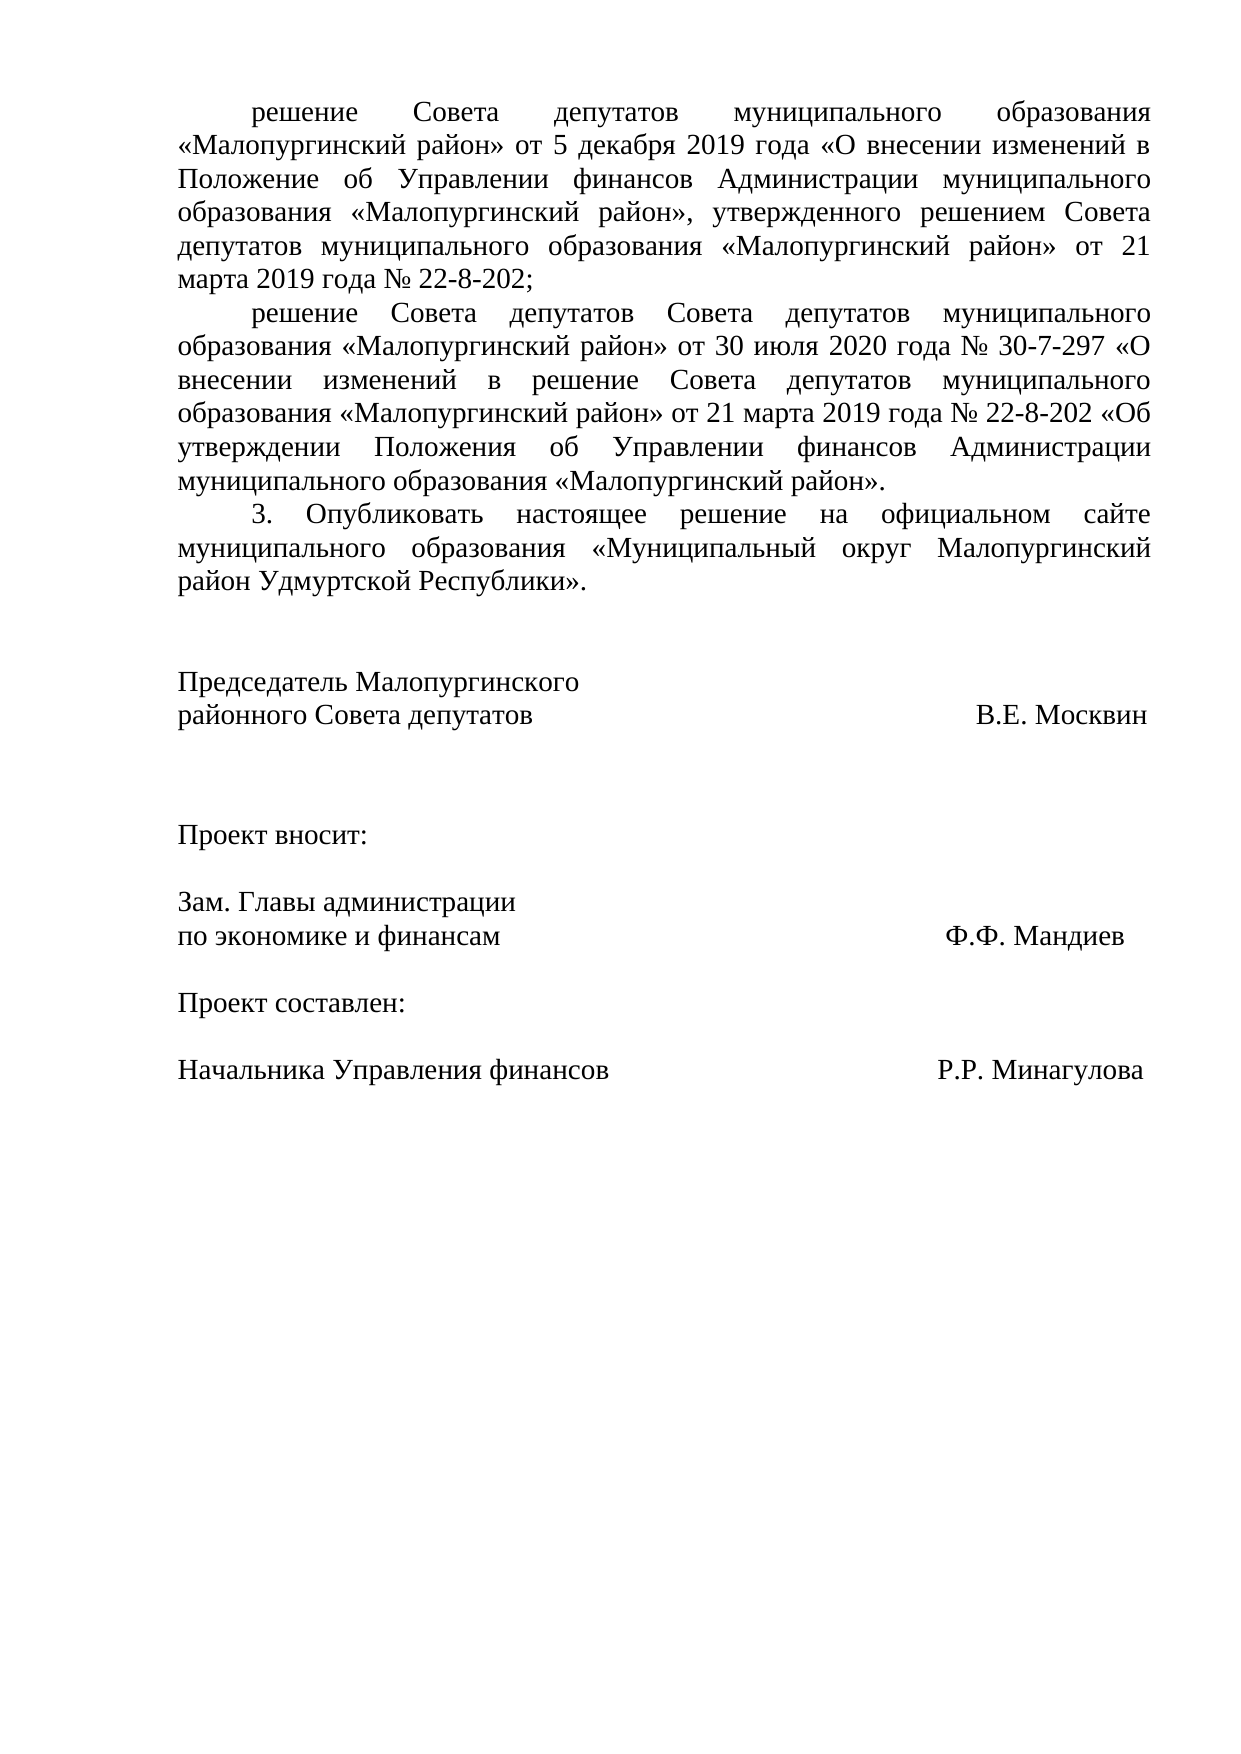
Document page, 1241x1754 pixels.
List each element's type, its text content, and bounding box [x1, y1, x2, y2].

text по экономике и финансам Ф.Ф. Мандиев [177, 918, 1152, 951]
text Проект составлен: [177, 985, 1152, 1018]
text Зам. Главы администрации [177, 884, 1152, 918]
text Председатель Малопургинского [177, 664, 1152, 697]
text 3. Опубликовать настоящее решение на официальном сайте муниципального образования «Муниципальный округ Малопургинский район Удмуртской Республики». [177, 496, 1152, 597]
text решение Совета депутатов муниципального образования «Малопургинский район» от 5 декабря 2019 года «О внесении изменений в Положение об Управлении финансов Администрации муниципального образования «Малопургинский район», утвержденного решением Совета депутатов муниципального образования «Малопургинский район» от 21 марта 2019 года № 22-8-202; [177, 94, 1152, 295]
text решение Совета депутатов Совета депутатов муниципального образования «Малопургинский район» от 30 июля 2020 года № 30-7-297 «О внесении изменений в решение Совета депутатов муниципального образования «Малопургинский район» от 21 марта 2019 года № 22-8-202 «Об утверждении Положения об Управлении финансов Администрации муниципального образования «Малопургинский район». [177, 295, 1152, 496]
text Начальника Управления финансов Р.Р. Минагулова [177, 1052, 1152, 1086]
text районного Совета депутатов В.Е. Москвин [177, 697, 1152, 731]
text Проект вносит: [177, 817, 1152, 851]
